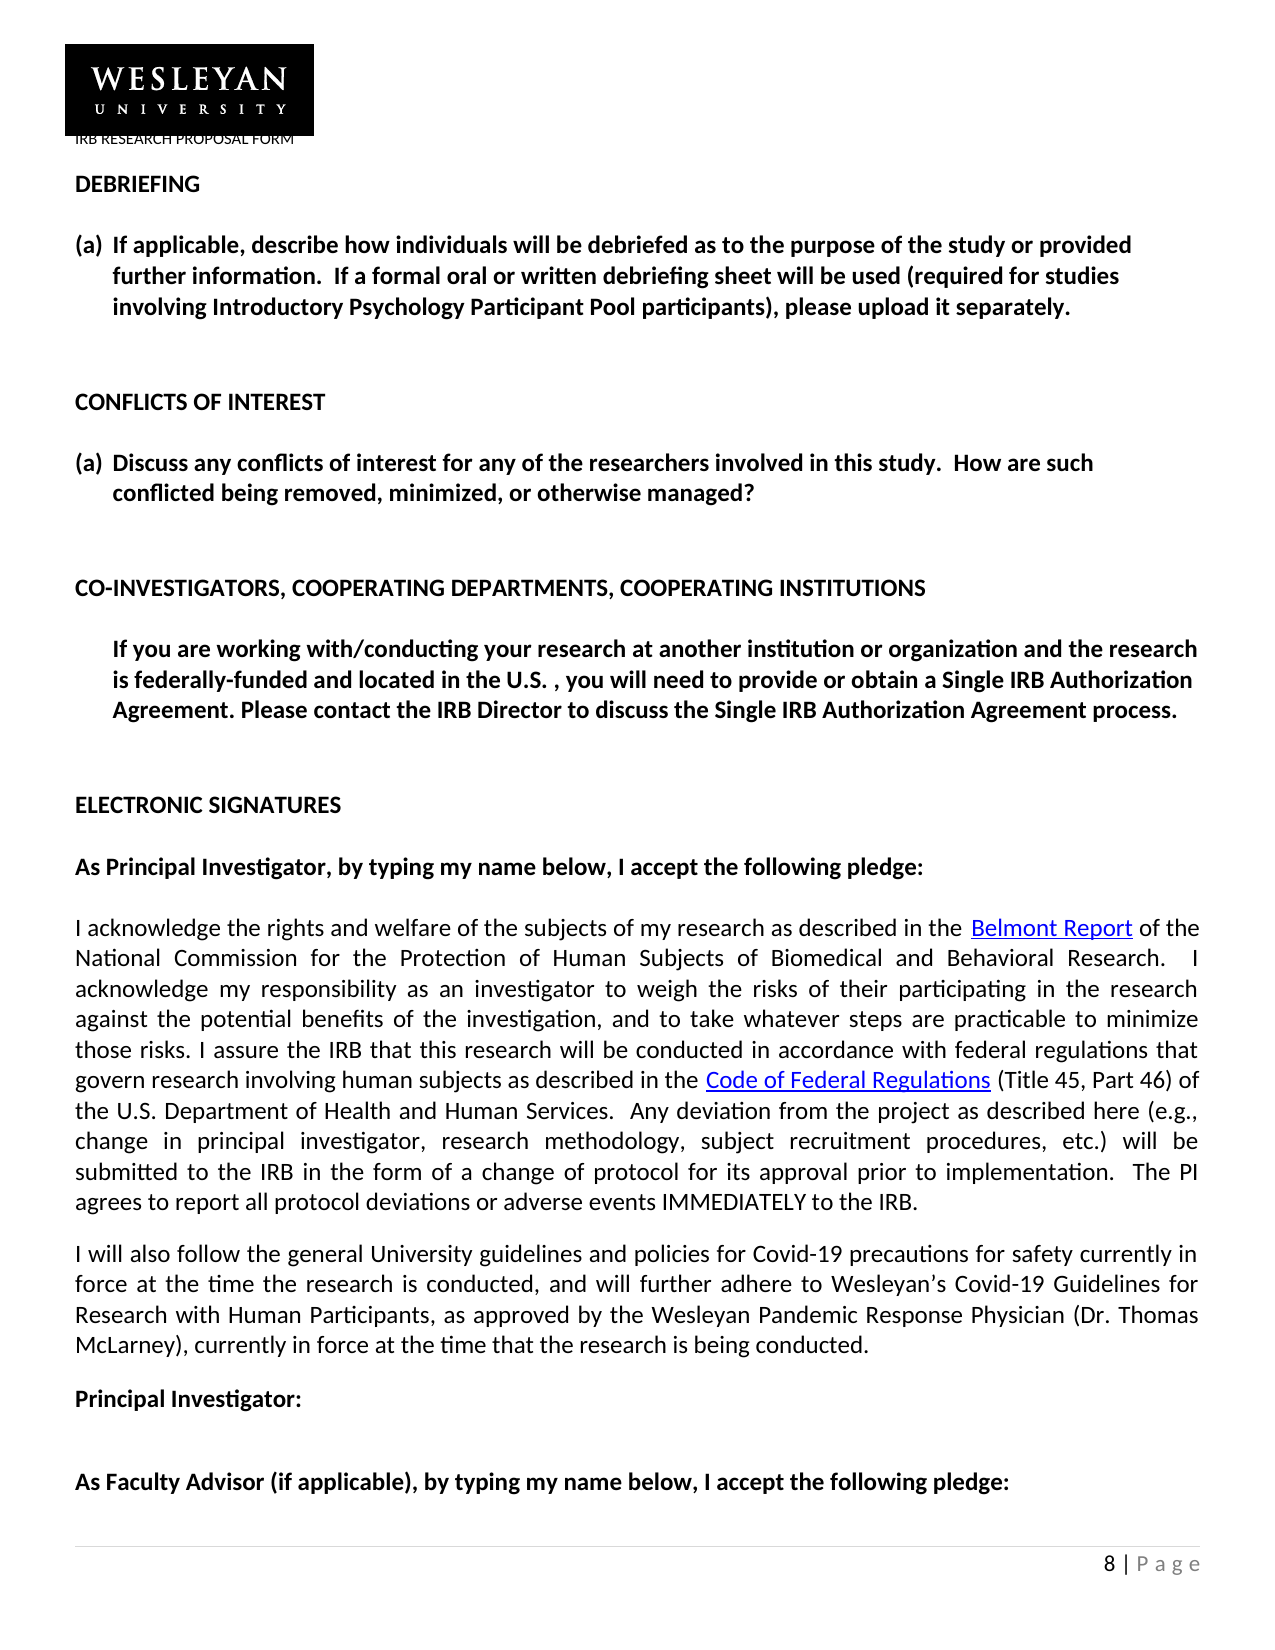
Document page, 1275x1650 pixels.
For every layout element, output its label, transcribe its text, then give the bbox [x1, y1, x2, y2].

text As Faculty Advisor (if applicable), by typing my name below, I accept the following pledge: [75, 1466, 1200, 1497]
text As Principal Investigator, by typing my name below, I accept the following pledge: [75, 851, 1200, 881]
text If you are working with/conducting your research at another institution or organization and the research is federally-funded and located in the U.S. , you will need to provide or obtain a Single IRB Authorization Agreement. Please contact the IRB Director to discuss the Single IRB Authorization Agreement process. [112, 633, 1200, 725]
list (a) If applicable, describe how individuals will be debriefed as to the purpose of the study or provided further information. If a formal oral or written debriefing sheet will be used (required for studies involving Introductory Psychology Participant Pool participants), please upload it separately. [75, 230, 1200, 321]
text ELECTRONIC SIGNATURES [75, 790, 1200, 820]
text CONFLICTS OF INTEREST [75, 386, 1200, 416]
text CO-INVESTIGATORS, COOPERATING DEPARTMENTS, COOPERATING INSTITUTIONS [75, 572, 1200, 603]
text I will also follow the general University guidelines and policies for Covid-19 precautions for safety currently in force at the time the research is conducted, and will further adhere to Wesleyan’s Covid-19 Guidelines for Research with Human Participants, as approved by the Wesleyan Pandemic Response Physician (Dr. Thomas McLarney), currently in force at the time that the research is being conducted. [75, 1238, 1200, 1360]
list (a) Discuss any conflicts of interest for any of the researchers involved in this study. How are such conflicted being removed, minimized, or otherwise managed? [75, 447, 1200, 508]
text I acknowledge the rights and welfare of the subjects of my research as described in the Belmont Report of the National Commission for the Protection of Human Subjects of Biomedical and Behavioral Research. I acknowledge my responsibility as an investigator to weigh the risks of their participating in the research against the potential benefits of the investigation, and to take whatever steps are practicable to minimize those risks. I assure the IRB that this research will be conducted in accordance with federal regulations that govern research involving human subjects as described in the Code of Federal Regulations (Title 45, Part 46) of the U.S. Department of Health and Human Services. Any deviation from the project as described here (e.g., change in principal investigator, research methodology, subject recruitment procedures, etc.) will be submitted to the IRB in the form of a change of protocol for its approval prior to implementation. The PI agrees to report all protocol deviations or adverse events IMMEDIATELY to the IRB. [75, 912, 1200, 1217]
text Principal Investigator: [75, 1381, 1200, 1415]
text DEBRIEFING [75, 169, 1200, 199]
